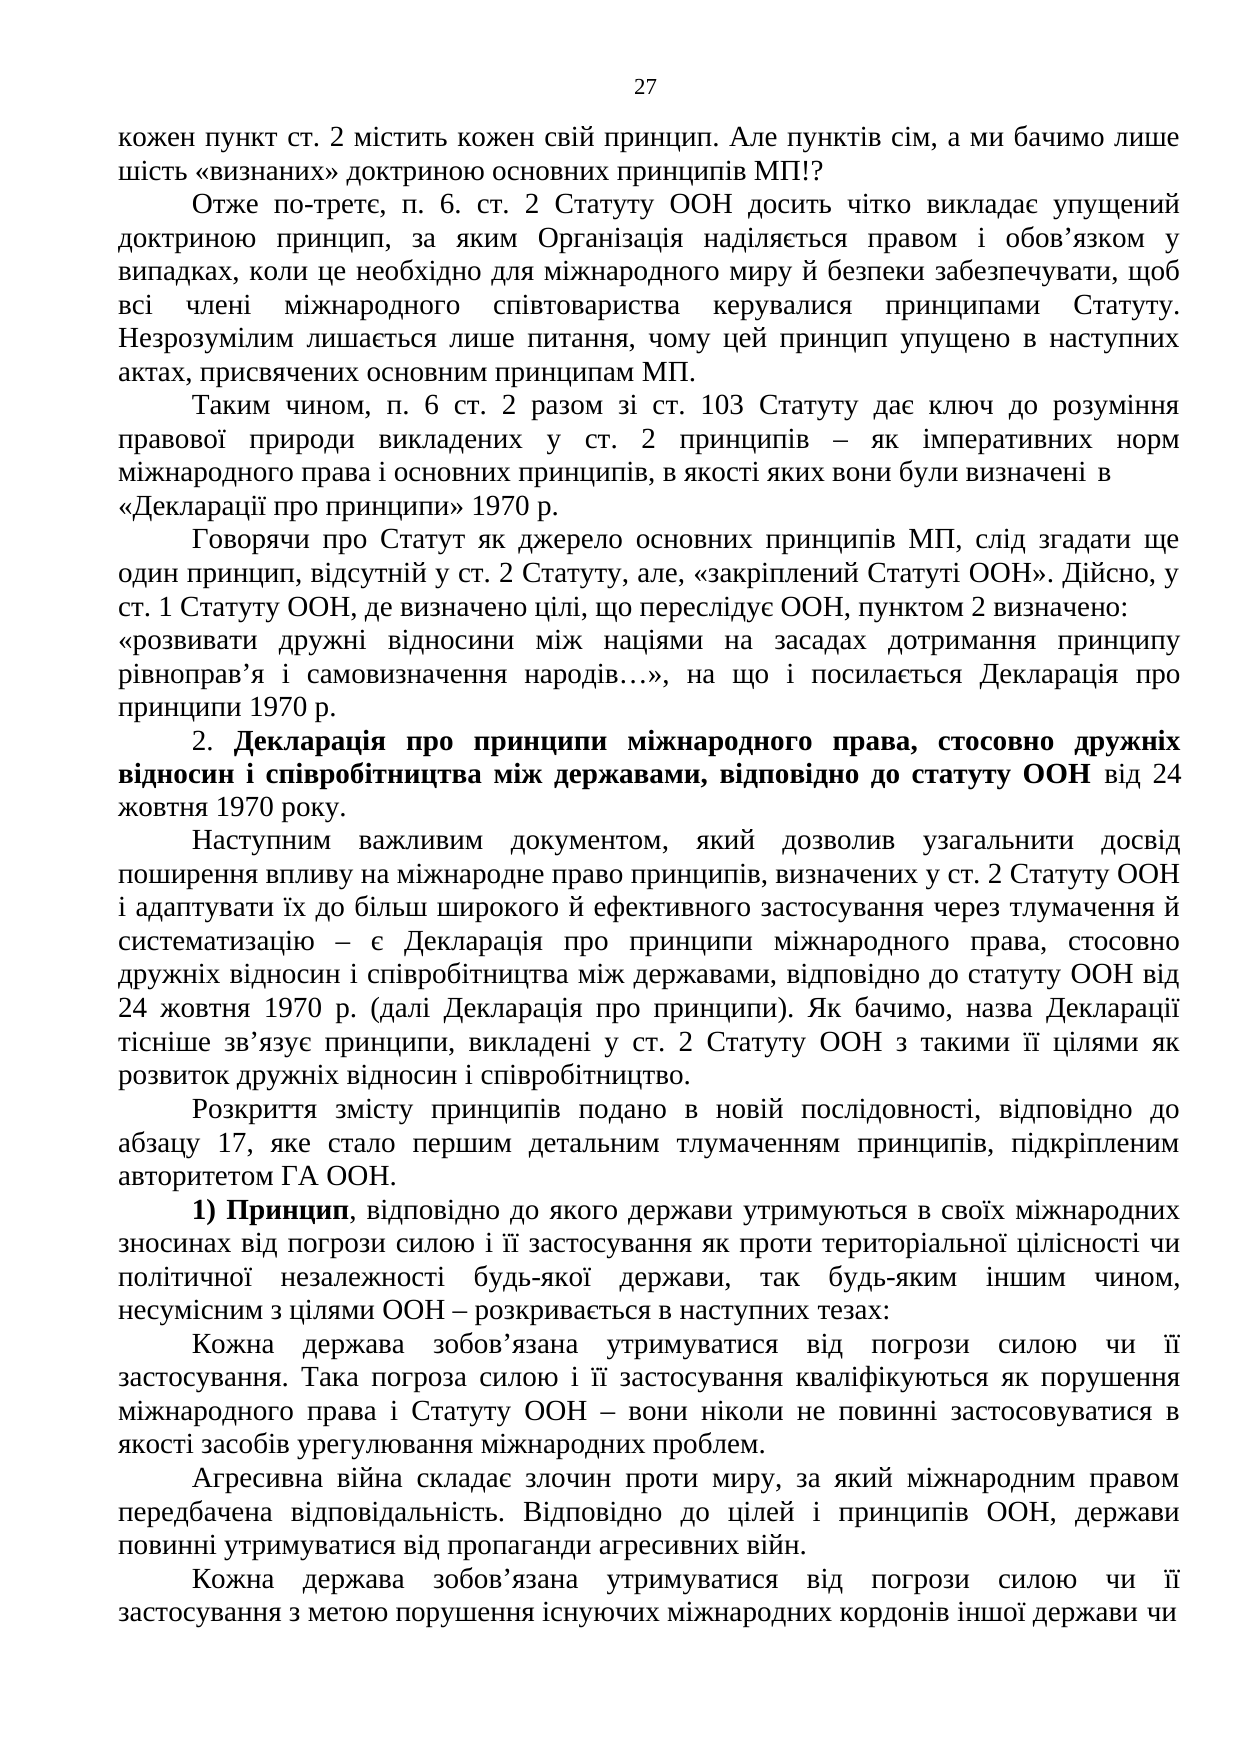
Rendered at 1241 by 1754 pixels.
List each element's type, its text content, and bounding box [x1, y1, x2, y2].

text Агресивна війна складає злочин проти миру, за який міжнародним правом передбачена відповідальність. Відповідно до цілей і принципів ООН, держави повинні утримуватися від пропаганди агресивних війн. [118, 1460, 1181, 1561]
text Кожна держава зобов’язана утримуватися від погрози силою чи її застосування з метою порушення існуючих міжнародних кордонів іншої держави чи [118, 1561, 1181, 1628]
text кожен пункт ст. 2 містить кожен свій принцип. Але пунктів сім, а ми бачимо лише шість «визнаних» доктриною основних принципів МП!? [118, 119, 1181, 186]
text Кожна держава зобов’язана утримуватися від погрози силою чи її застосування. Така погроза силою і її застосування кваліфікуються як порушення міжнародного права і Статуту ООН – вони ніколи не повинні застосовуватися в якості засобів урегулювання міжнародних проблем. [118, 1326, 1181, 1460]
text Розкриття змісту принципів подано в новій послідовності, відповідно до абзацу 17, яке стало першим детальним тлумаченням принципів, підкріпленим авторитетом ГА ООН. [118, 1091, 1181, 1192]
text «Декларації про принципи» 1970 р. [118, 488, 1194, 522]
list Принцип, відповідно до якого держави утримуються в своїх міжнародних зносинах від погрози силою і її застосування як проти територіальної цілісності чи політичної незалежності будь-якої держави, так будь-яким іншим чином, несумісним з цілями ООН – розкривається в наступних тезах: [118, 1192, 1181, 1326]
text Отже по-третє, п. 6. ст. 2 Статуту ООН досить чітко викладає упущений доктриною принцип, за яким Організація наділяється правом і обов’язком у випадках, коли це необхідно для міжнародного миру й безпеки забезпечувати, щоб всі члені міжнародного співтовариства керувалися принципами Статуту. Незрозумілим лишається лише питання, чому цей принцип упущено в наступних актах, присвячених основним принципам МП. [118, 186, 1181, 387]
subtitle Декларація про принципи міжнародного права, стосовно дружніх відносин і співробітництва між державами, відповідно до статуту ООН від 24 жовтня 1970 року. [118, 724, 1182, 822]
text Наступним важливим документом, який дозволив узагальнити досвід поширення впливу на міжнародне право принципів, визначених у ст. 2 Статуту ООН і адаптувати їх до більш широкого й ефективного застосування через тлумачення й систематизацію – є Декларація про принципи міжнародного права, стосовно дружніх відносин і співробітництва між державами, відповідно до статуту ООН від 24 жовтня 1970 р. (далі Декларація про принципи). Як бачимо, назва Декларації тісніше зв’язує принципи, викладені у ст. 2 Статуту ООН з такими її цілями як розвиток дружніх відносин і співробітництво. [118, 822, 1181, 1091]
text Говорячи про Статут як джерело основних принципів МП, слід згадати ще один принцип, відсутній у ст. 2 Статуту, але, «закріплений Статуті ООН». Дійсно, у ст. 1 Статуту ООН, де визначено цілі, що переслідує ООН, пунктом 2 визначено: [118, 522, 1181, 622]
text Таким чином, п. 6 ст. 2 разом зі ст. 103 Статуту дає ключ до розуміння правової природи викладених у ст. 2 принципів – як імперативних норм міжнародного права і основних принципів, в якості яких вони були визначені в [118, 387, 1181, 488]
text «розвивати дружні відносини між націями на засадах дотримання принципу рівноправ’я і самовизначення народів…», на що і посилається Декларація про принципи 1970 р. [118, 622, 1181, 723]
